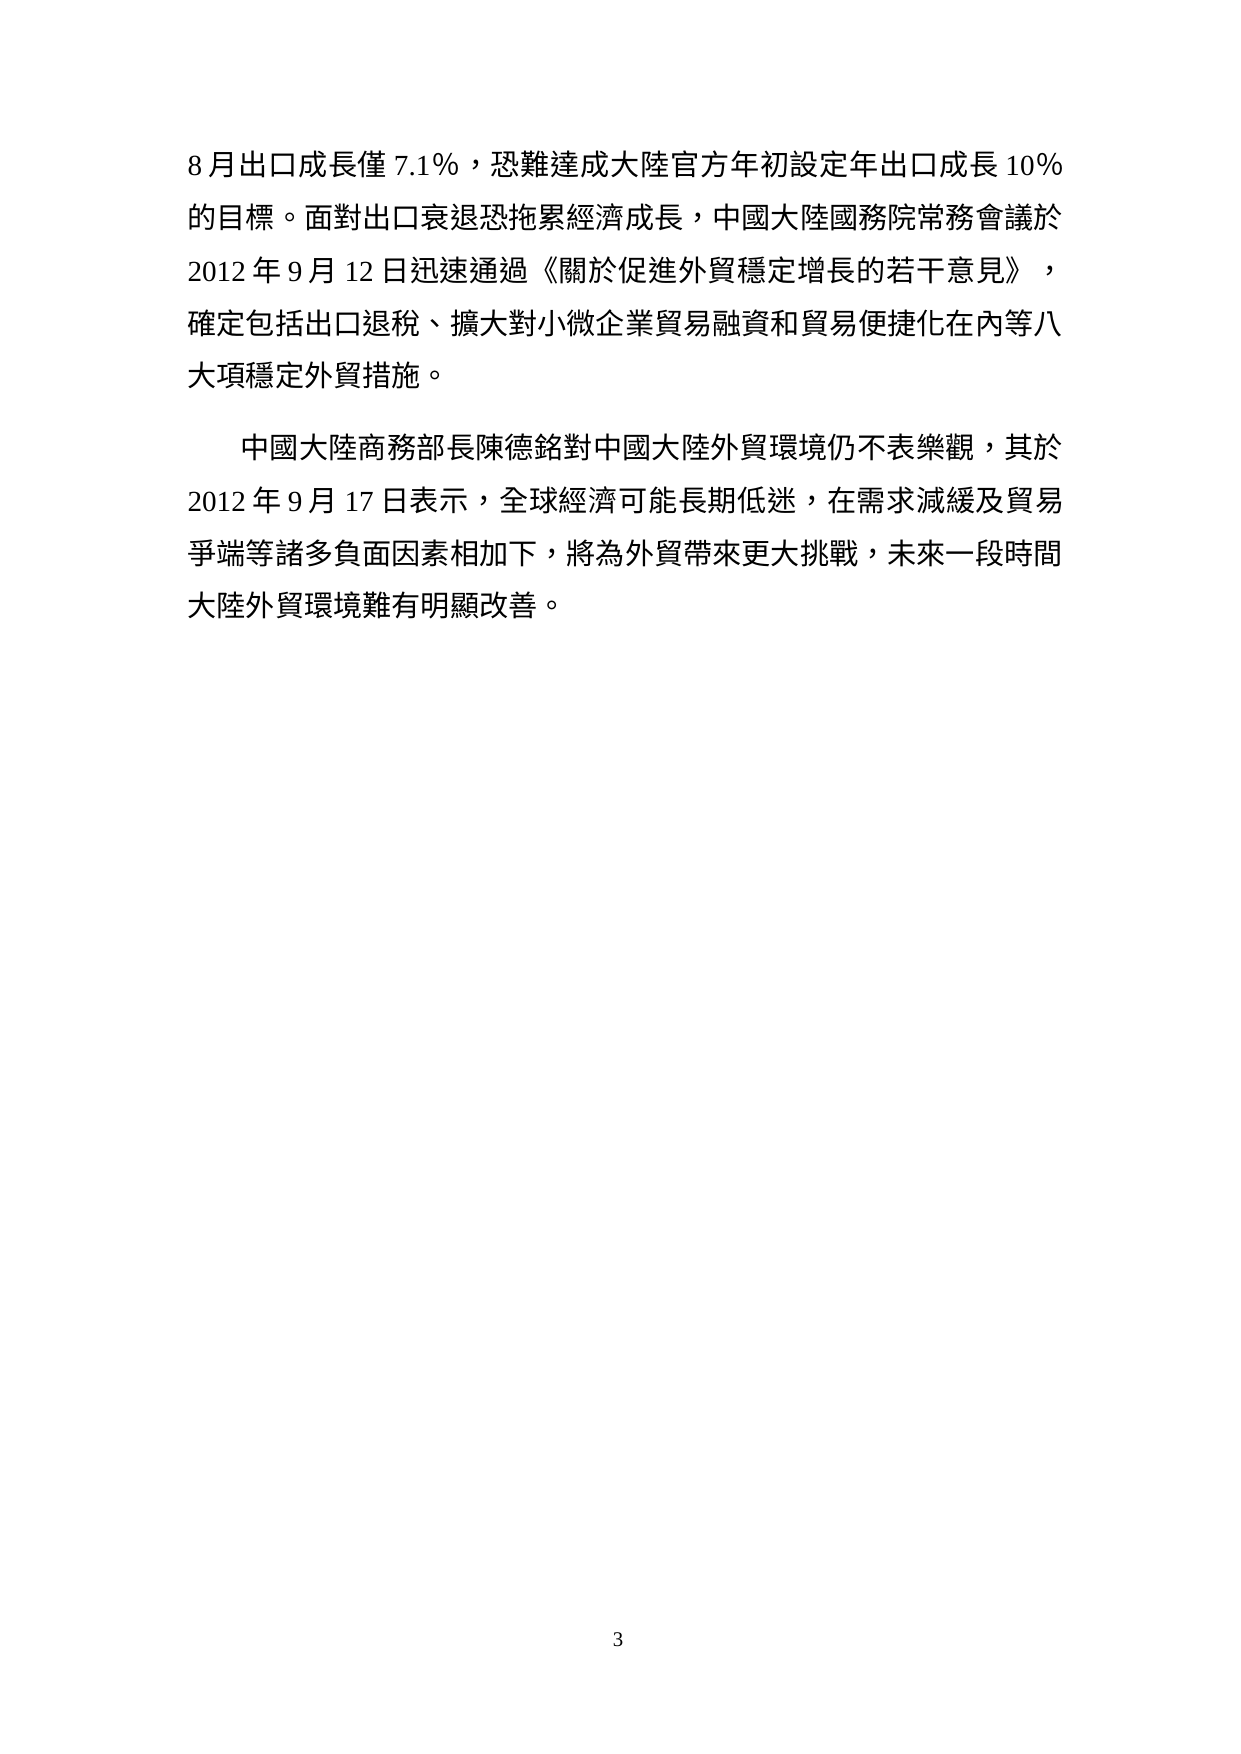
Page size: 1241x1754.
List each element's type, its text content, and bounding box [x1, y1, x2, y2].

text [187, 142, 1064, 395]
text 中國大陸商務部長陳德銘對中國大陸外貿環境仍不表樂觀，其於2012年9月17日表示，全球經濟可能長期低迷，在需求減緩及貿易爭端等諸多負面因素相加下，將為外貿帶來更大挑戰，未來一段時間大陸外貿環境難有明顯改善。 [187, 424, 1064, 625]
